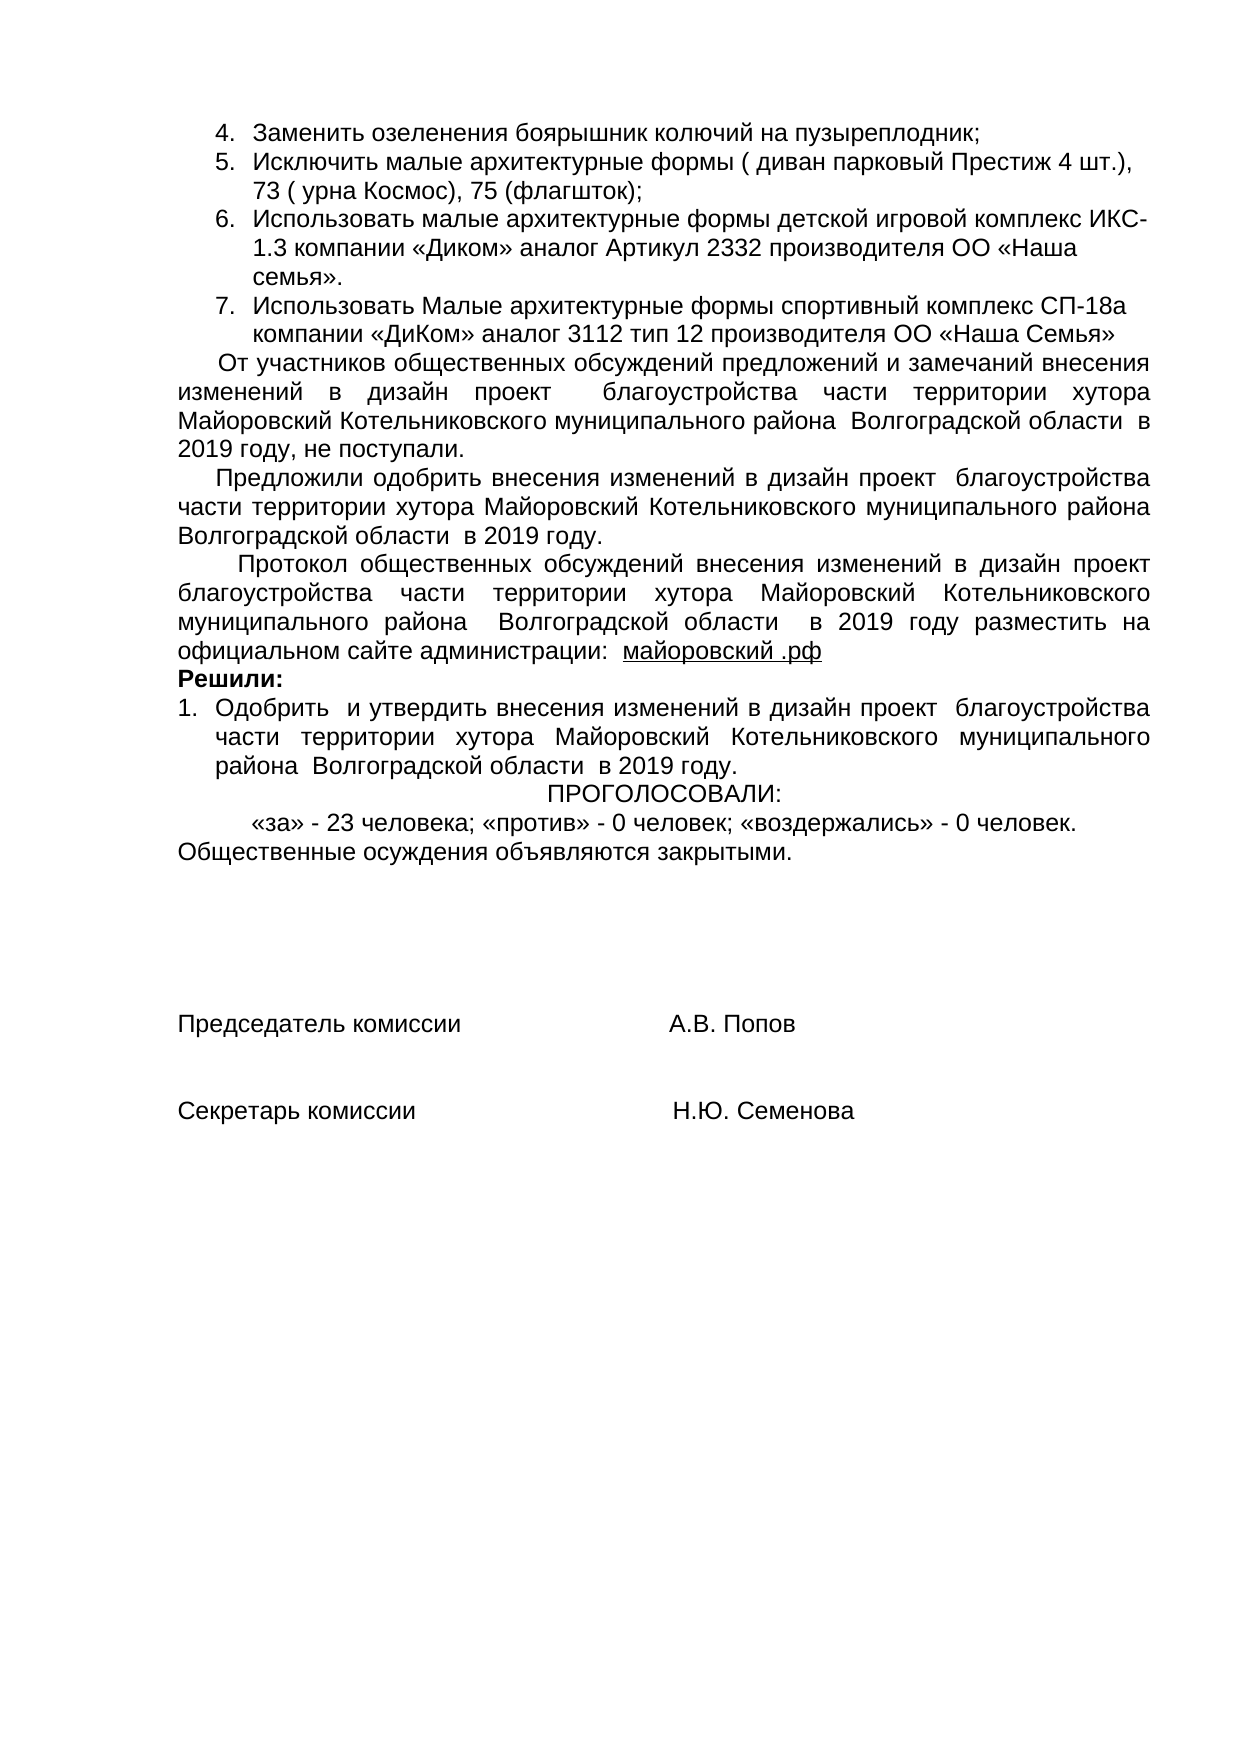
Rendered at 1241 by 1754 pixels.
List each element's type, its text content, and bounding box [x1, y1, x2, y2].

text Предложили одобрить внесения изменений в дизайн проект благоустройства части территории хутора Майоровский Котельниковского муниципального района Волгоградской области в 2019 году. [177, 463, 1152, 549]
text Протокол общественных обсуждений внесения изменений в дизайн проект благоустройства части территории хутора Майоровский Котельниковского муниципального района Волгоградской области в 2019 году разместить на официальном сайте администрации: майоровский .рф [177, 549, 1152, 664]
text Общественные осуждения объявляются закрытыми. [177, 837, 1152, 866]
list Использовать Малые архитектурные формы спортивный комплекс СП-18а компании «ДиКом» аналог 3112 тип 12 производителя ОО «Наша Семья» [215, 291, 1152, 348]
list Исключить малые архитектурные формы ( диван парковый Престиж 4 шт.), 73 ( урна Космос), 75 (флагшток); [215, 147, 1152, 204]
text ПРОГОЛОСОВАЛИ: [177, 779, 1152, 808]
text «за» - 23 человека; «против» - 0 человек; «воздержались» - 0 человек. [177, 808, 1152, 837]
list Заменить озеленения боярышник колючий на пузыреплодник; [215, 118, 1152, 147]
text Председатель комиссии А.В. Попов [177, 1009, 1152, 1038]
text От участников общественных обсуждений предложений и замечаний внесения изменений в дизайн проект благоустройства части территории хутора Майоровский Котельниковского муниципального района Волгоградской области в 2019 году, не поступали. [177, 348, 1152, 463]
text Решили: [177, 664, 1152, 693]
text Секретарь комиссии Н.Ю. Семенова [177, 1096, 1152, 1124]
list Одобрить и утвердить внесения изменений в дизайн проект благоустройства части территории хутора Майоровский Котельниковского муниципального района Волгоградской области в 2019 году. [177, 693, 1152, 779]
list Использовать малые архитектурные формы детской игровой комплекс ИКС-1.3 компании «Диком» аналог Артикул 2332 производителя ОО «Наша семья». [215, 204, 1152, 291]
